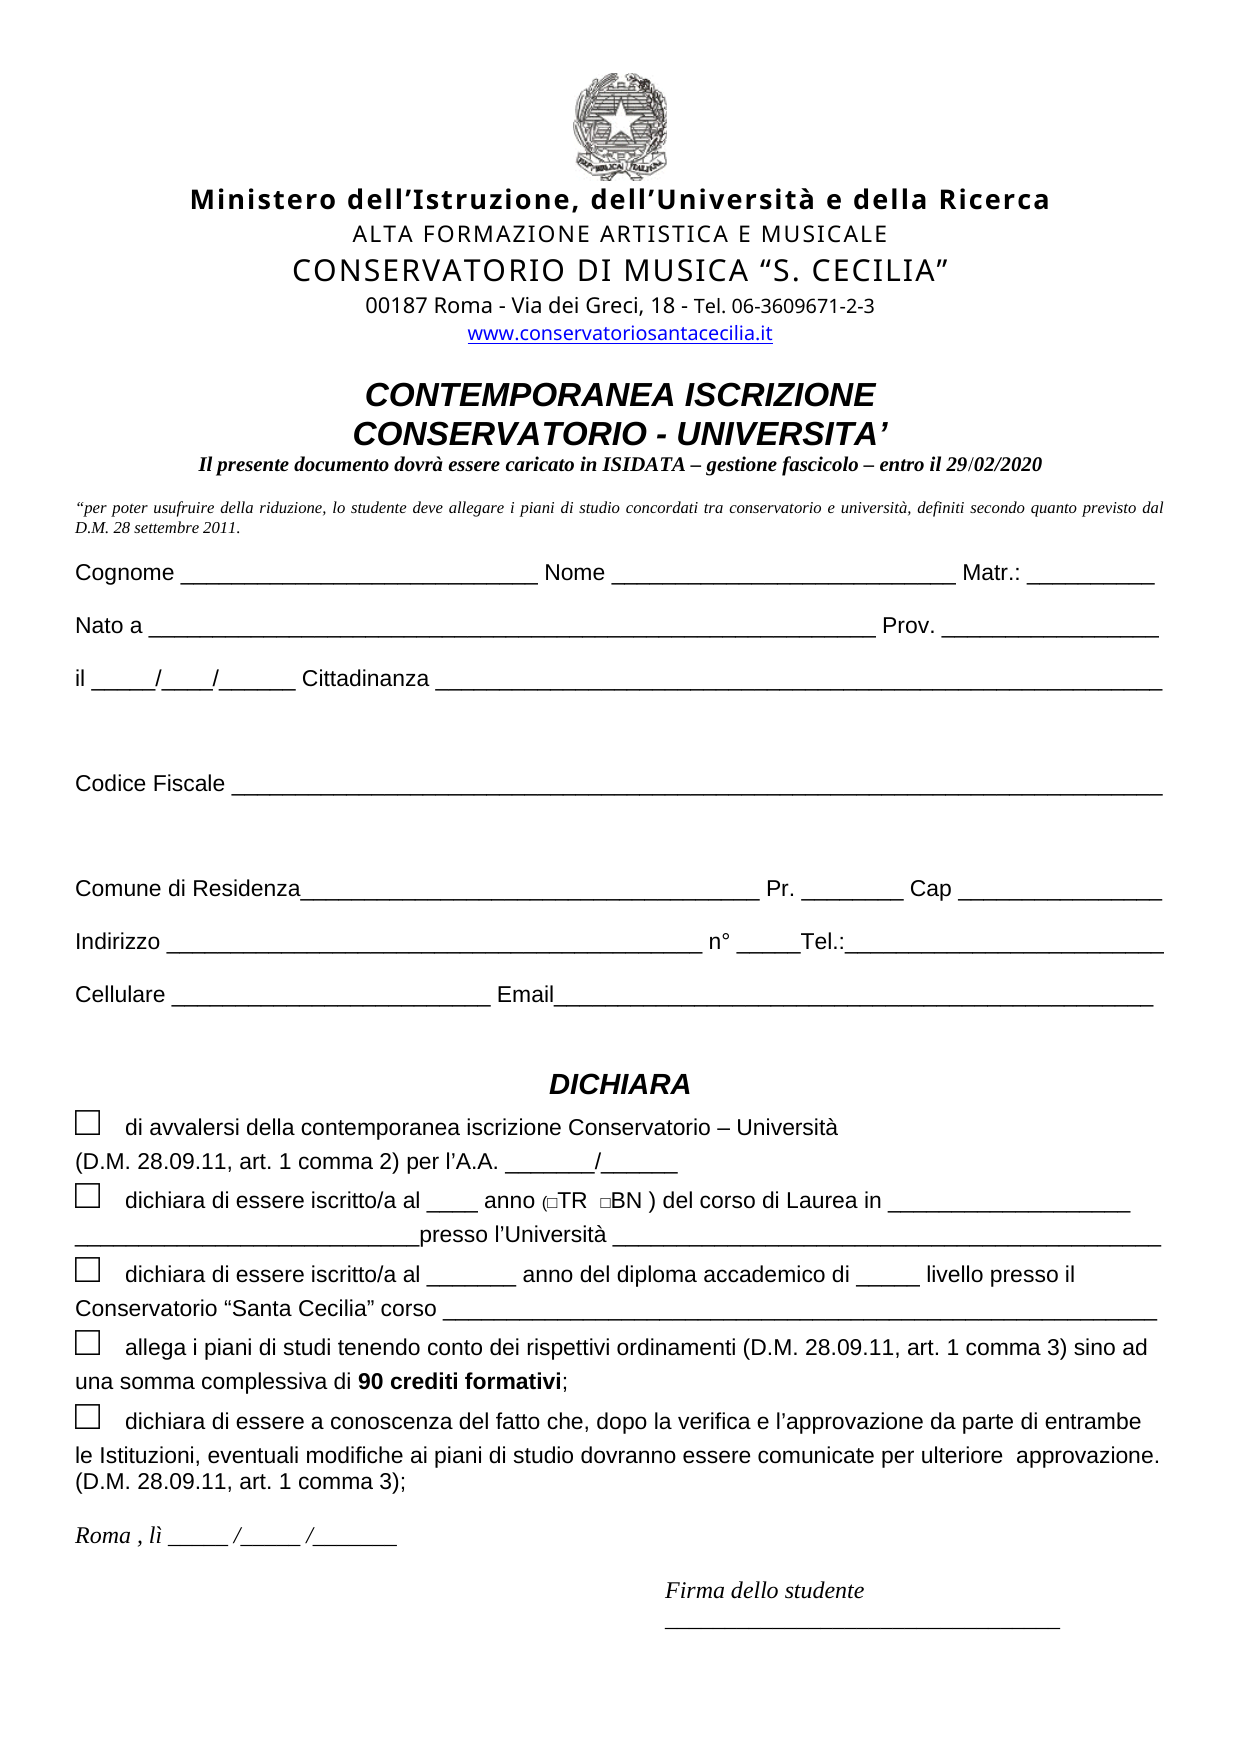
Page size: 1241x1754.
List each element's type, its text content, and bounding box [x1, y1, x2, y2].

text ___________________________presso l’Università ___________________________________________ [75, 1221, 1165, 1248]
text Roma , lì _____ /_____ /_______ [75, 1521, 1165, 1548]
text □ dichiara di essere iscritto/a al ____ anno (□TR □BN ) del corso di Laurea in ___________________ [75, 1174, 1165, 1221]
text Firma dello studente [665, 1576, 1165, 1604]
text Cellulare _________________________ Email_______________________________________________ [75, 981, 1165, 1007]
text CONTEMPORANEA ISCRIZIONE [75, 375, 1165, 413]
text Il presente documento dovrà essere caricato in ISIDATA – gestione fascicolo – entro il 29/02/2020 [75, 452, 1165, 476]
text DICHIARA [75, 1067, 1165, 1101]
text il _____/____/______ Cittadinanza _________________________________________________________ Codice Fiscale _________________________________________________________________________ Comune di Residenza____________________________________ Pr. ________ Cap ________________ Indirizzo __________________________________________ n° _____Tel.:_________________________ [75, 664, 1165, 954]
text CONSERVATORIO - UNIVERSITA’ [75, 413, 1165, 452]
text □ dichiara di essere iscritto/a al _______ anno del diploma accademico di _____ livello presso il Conservatorio “Santa Cecilia” corso ________________________________________________________ [75, 1248, 1165, 1321]
text _________________________________ [665, 1604, 1165, 1631]
text Cognome ____________________________ Nome ___________________________ Matr.: __________ [75, 559, 1165, 585]
text □ allega i piani di studi tenendo conto dei rispettivi ordinamenti (D.M. 28.09.11, art. 1 comma 3) sino ad una somma complessiva di 90 crediti formativi; [75, 1321, 1165, 1395]
text Nato a _________________________________________________________ Prov. _________________ [75, 612, 1165, 638]
text □ dichiara di essere a conoscenza del fatto che, dopo la verifica e l’approvazione da parte di entrambe le Istituzioni, eventuali modifiche ai piani di studio dovranno essere comunicate per ulteriore approvazione.(D.M. 28.09.11, art. 1 comma 3); [75, 1395, 1165, 1494]
text □ di avvalersi della contemporanea iscrizione Conservatorio – Università (D.M. 28.09.11, art. 1 comma 2) per l’A.A. _______/______ [75, 1101, 1165, 1174]
text “per poter usufruire della riduzione, lo studente deve allegare i piani di studio concordati tra conservatorio e università, definiti secondo quanto previsto dal D.M. 28 settembre 2011. [75, 498, 1165, 537]
